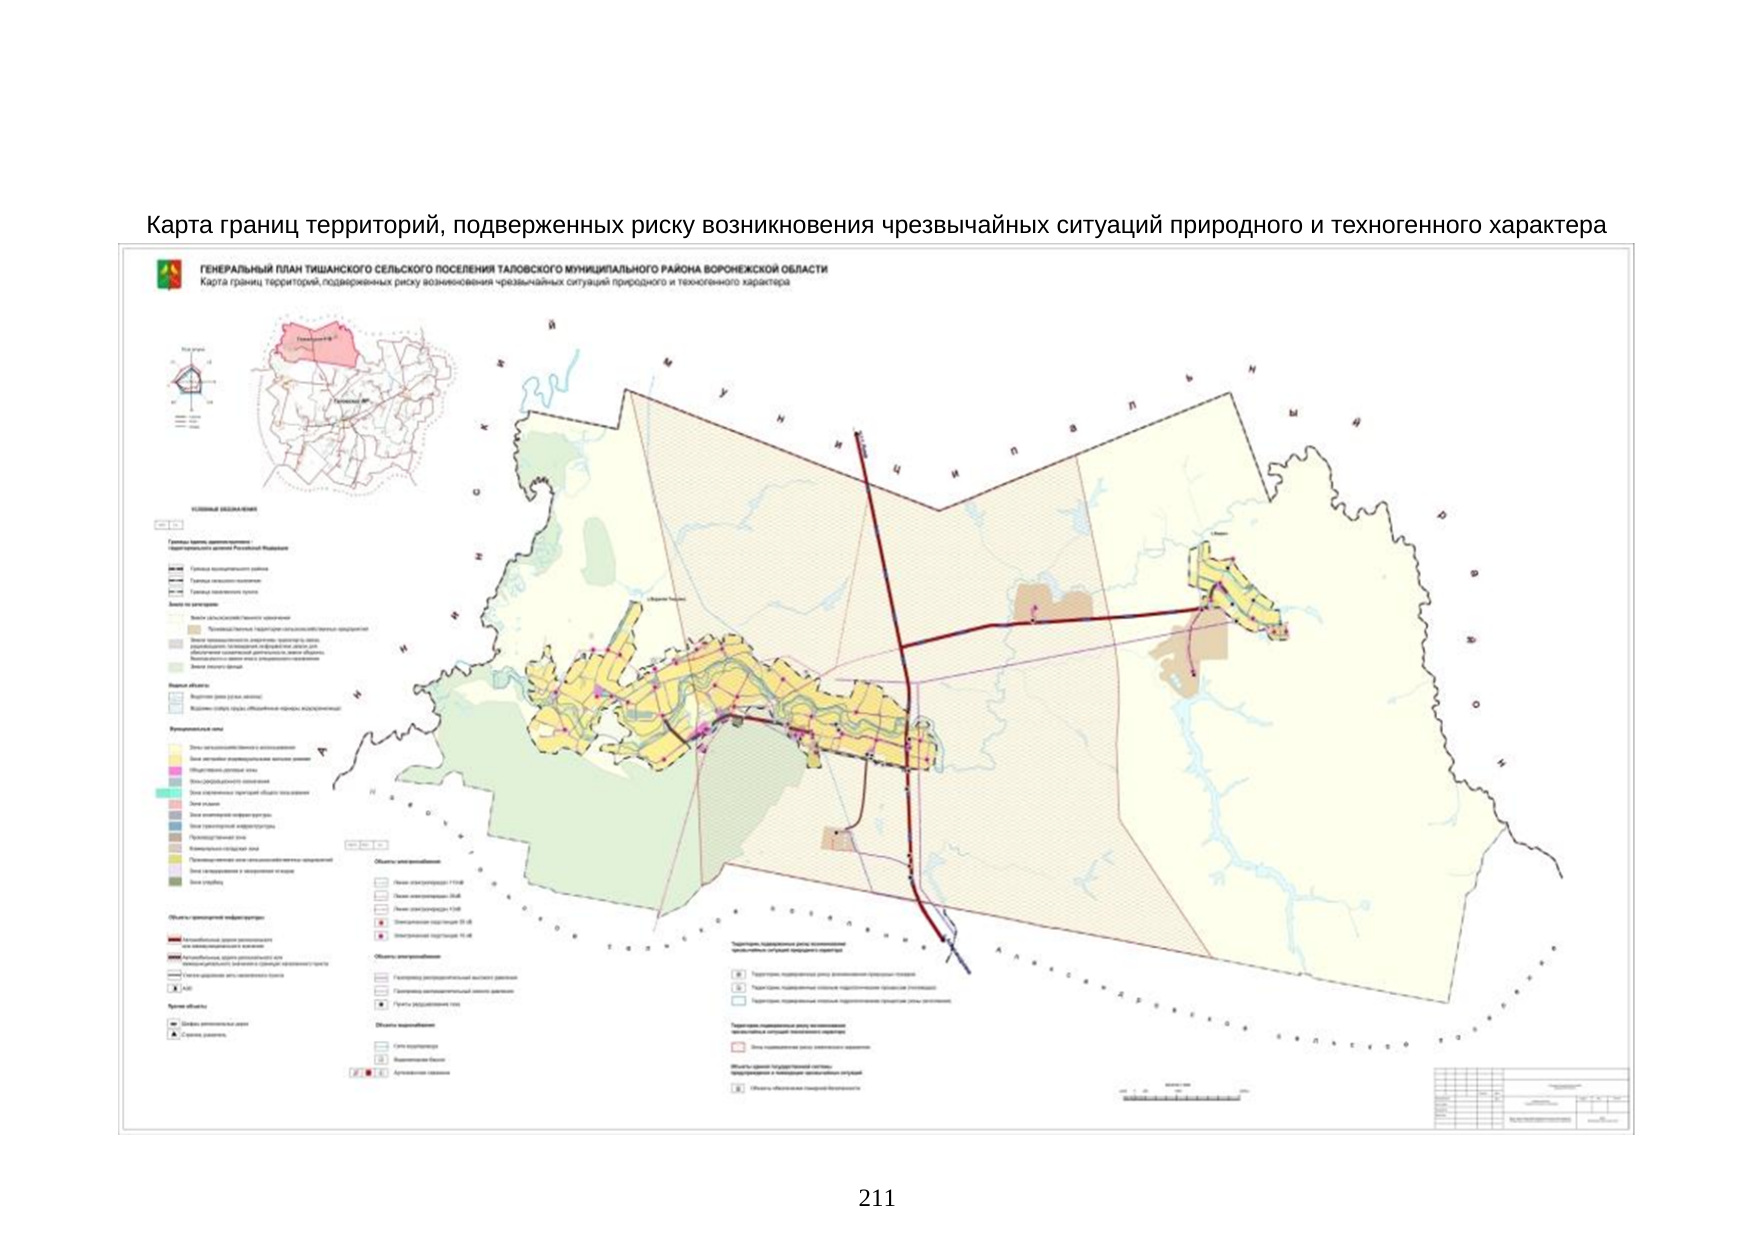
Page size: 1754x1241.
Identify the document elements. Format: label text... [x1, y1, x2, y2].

text Карта границ территорий, подверженных риску возникновения чрезвычайных ситуаций природного и техногенного характера [118, 210, 1636, 239]
picture [118, 243, 1635, 1135]
